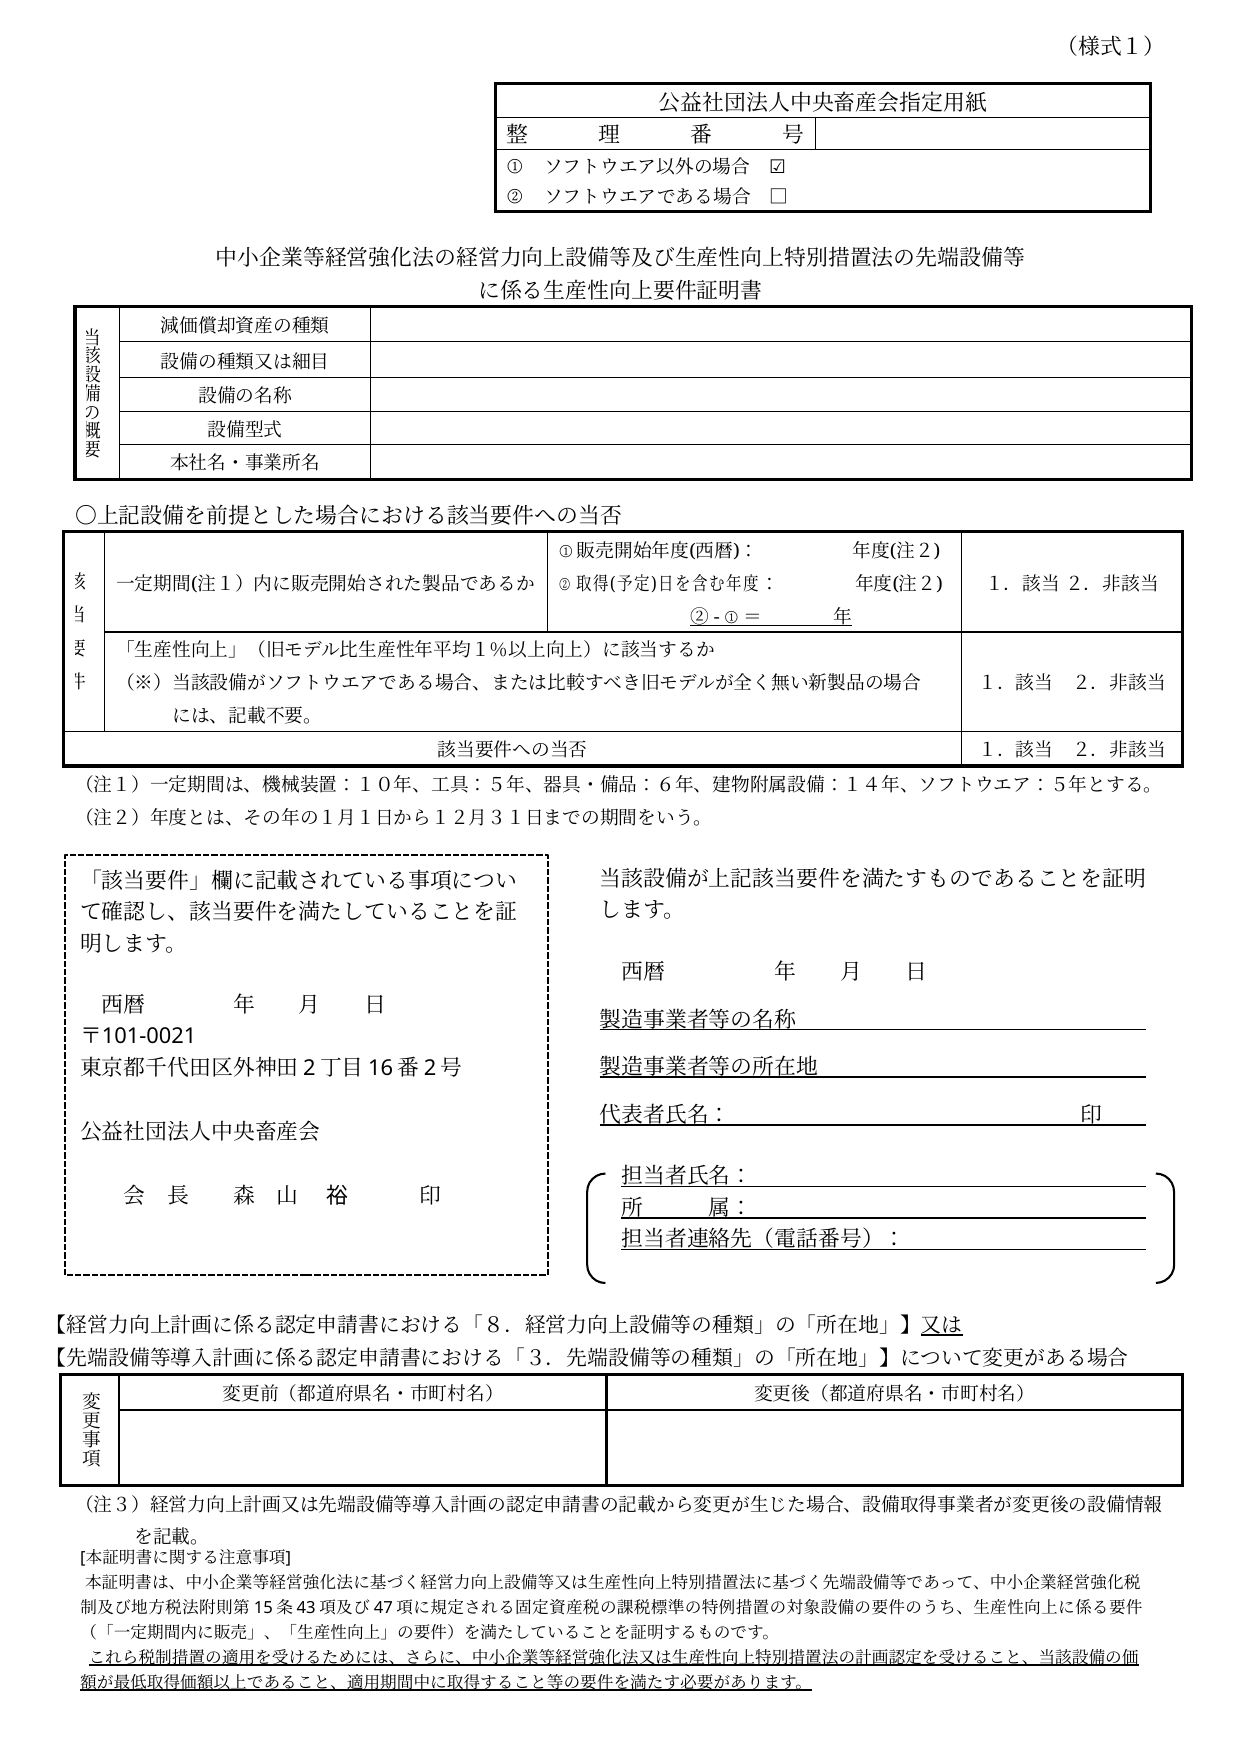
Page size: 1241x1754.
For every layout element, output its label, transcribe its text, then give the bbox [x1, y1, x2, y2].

text 中小企業等経営強化法の経営力向上設備等及び生産性向上特別措置法の先端設備等 [75, 240, 1165, 272]
table_cell [371, 445, 1190, 478]
text 【先端設備等導入計画に係る認定申請書における「３．先端設備等の種類」の「所在地」】について変更がある場合 [46, 1340, 1165, 1373]
table_header 減価償却資産の種類 [120, 308, 370, 341]
text 〇上記設備を前提とした場合における該当要件への当否 [75, 497, 1165, 530]
text （注３）経営力向上計画又は先端設備等導入計画の認定申請書の記載から変更が生じた場合、設備取得事業者が変更後の設備情報を記載。 [75, 1487, 1165, 1552]
table_cell [371, 342, 1190, 377]
table_cell 本社名・事業所名 [120, 445, 370, 478]
table_cell 設備型式 [120, 412, 370, 444]
table_header １．該当 ２．非該当 [962, 533, 1181, 631]
table_header 公益社団法人中央畜産会指定用紙 [497, 85, 1149, 117]
table_cell 整理番号 [497, 118, 815, 149]
table_cell [608, 1411, 1181, 1483]
table_header 該 当 要 件 [65, 533, 104, 731]
table_header ①販売開始年度(西暦)： 年度(注２) ②取得(予定)日を含む年度： 年度(注２) ② - ① ＝ 年 [548, 533, 961, 631]
table_cell [371, 378, 1190, 411]
text 【経営力向上計画に係る認定申請書における「８．経営力向上設備等の種類」の「所在地」】又は [46, 1307, 1165, 1340]
table_cell 「生産性向上」（旧モデル比生産性年平均１％以上向上）に該当するか （※）当該設備がソフトウエアである場合、または比較すべき旧モデルが全く無い新製品の場合 には、記載不要。 [105, 633, 961, 731]
table_header 一定期間(注１）内に販売開始された製品であるか [105, 533, 547, 631]
table_cell 該当要件への当否 [65, 732, 961, 764]
table_cell １．該当 ２．非該当 [962, 633, 1181, 731]
table_cell [371, 412, 1190, 444]
table_cell 設備の種類又は細目 [120, 342, 370, 377]
table_cell [816, 118, 1149, 149]
text （注１）一定期間は、機械装置：１０年、工具：５年、器具・備品：６年、建物附属設備：１４年、ソフトウエア：５年とする。 [75, 768, 1165, 800]
text に係る生産性向上要件証明書 [75, 272, 1165, 305]
table_header 変更事項(注３) [62, 1376, 118, 1483]
table_cell 設備の名称 [120, 378, 370, 411]
table_header [371, 308, 1190, 341]
table_header 変更後（都道府県名・市町村名） [608, 1376, 1181, 1408]
table_header 当該設備の概要 [77, 308, 119, 478]
table_header 変更前（都道府県名・市町村名） [120, 1376, 605, 1408]
table_cell １．該当 ２．非該当 [962, 732, 1181, 764]
text （注２）年度とは、その年の１月１日から１２月３１日までの期間をいう。 [75, 800, 1165, 833]
table_cell ソフトウエア以外の場合 ☑ ソフトウエアである場合 □ [497, 150, 1149, 210]
table_cell [120, 1411, 605, 1483]
